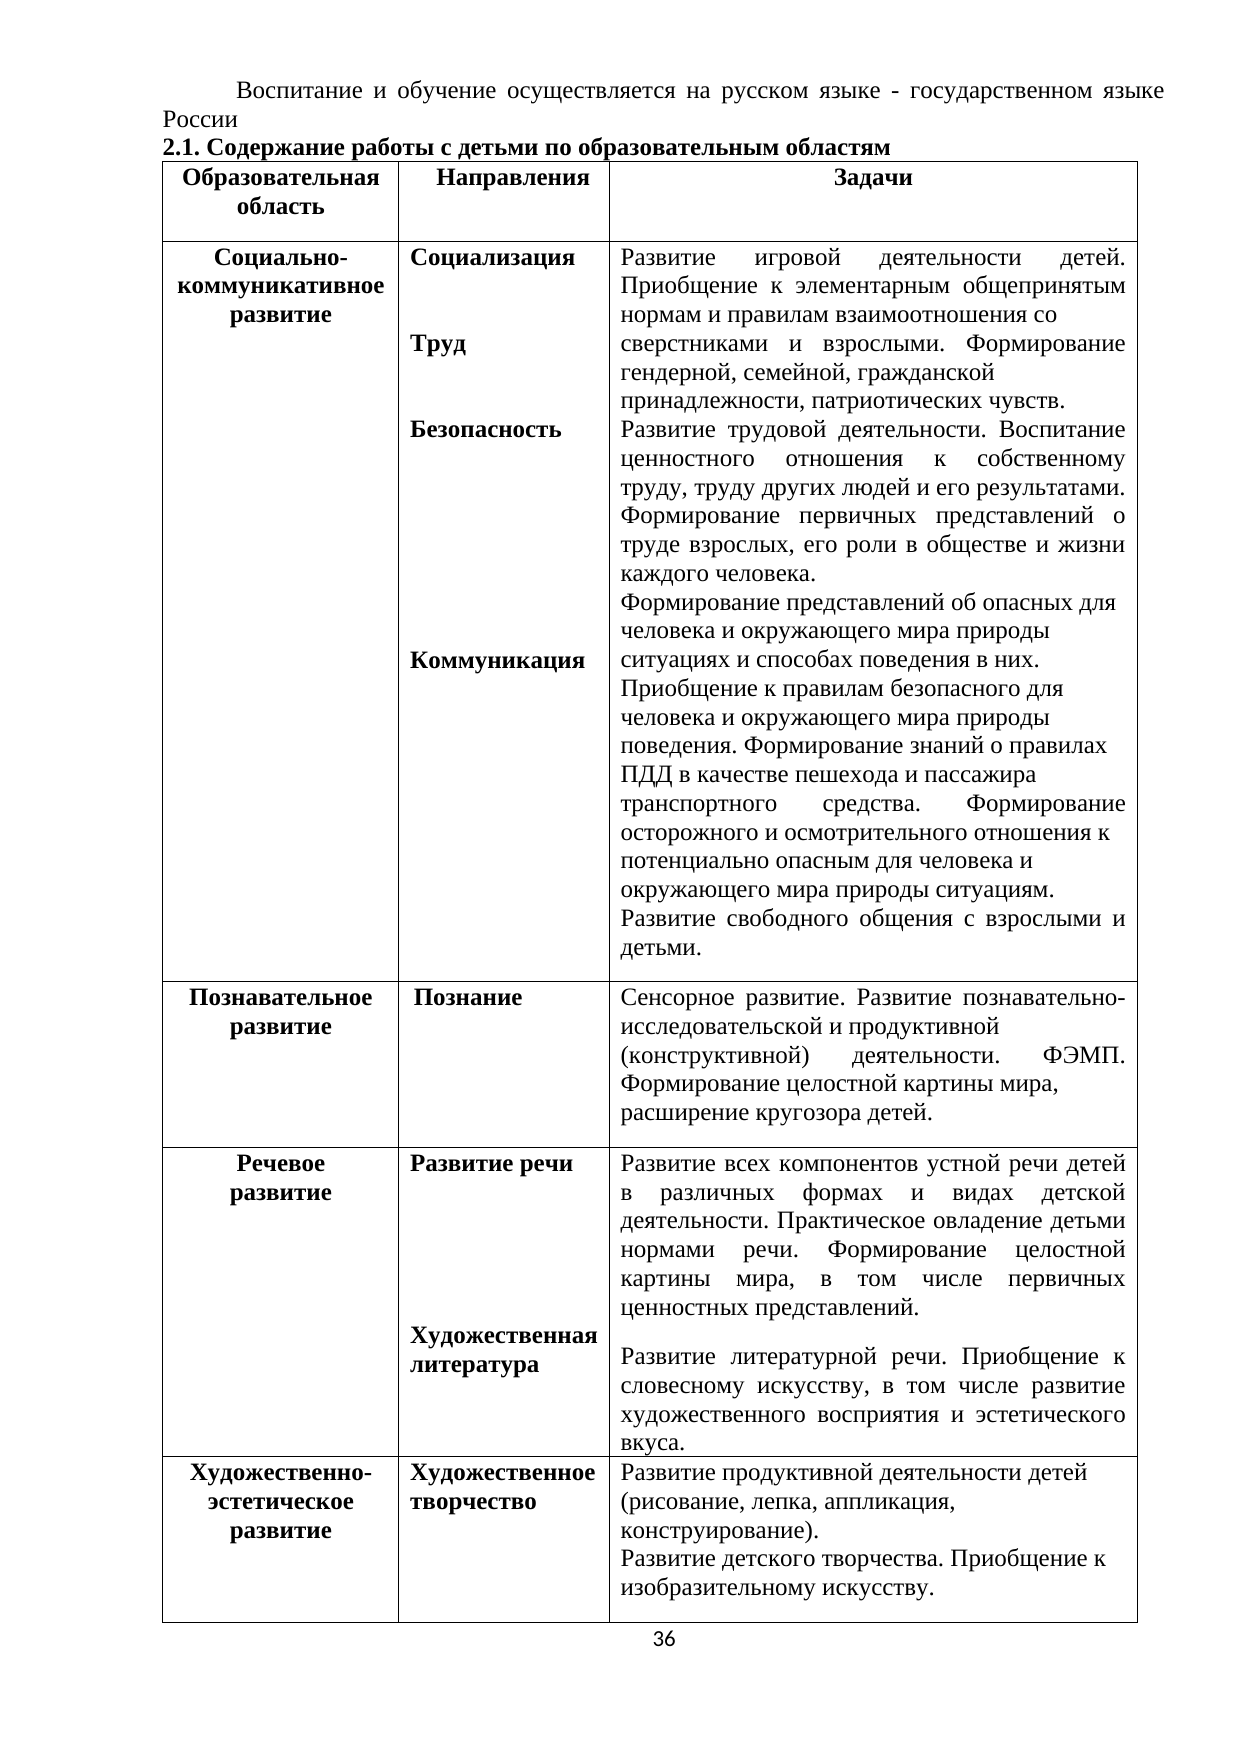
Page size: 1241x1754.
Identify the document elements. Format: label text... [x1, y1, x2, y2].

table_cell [163, 1457, 398, 1622]
table_cell Познавательное развитие [163, 982, 398, 1147]
table_cell Социально-коммуникативное развитие [163, 242, 398, 981]
table_header Образовательная область [163, 162, 398, 241]
table_cell Речевое развитие [163, 1148, 398, 1456]
table_cell Сенсорное развитие. Развитие познавательно-исследовательской и продуктивной (конструктивной) деятельности. ФЭМП. Формирование целостной картины мира, расширение кругозора детей. [610, 982, 1137, 1147]
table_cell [399, 1457, 609, 1622]
table_cell Социализация Труд Безопасность Коммуникация [399, 242, 609, 981]
table_cell Познание [399, 982, 609, 1147]
table_header Направления [399, 162, 609, 241]
text 2.1. Содержание работы с детьми по образовательным областям [162, 132, 1165, 161]
text Воспитание и обучение осуществляется на русском языке - государственном языке России [162, 75, 1165, 132]
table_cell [610, 1457, 1137, 1622]
table_cell Развитие всех компонентов устной речи детей в различных формах и видах детской деятельности. Практическое овладение детьми нормами речи. Формирование целостной картины мира, в том числе первичных ценностных представлений. Развитие литературной речи. Приобщение к словесному искусству, в том числе развитие художественного восприятия и эстетического вкуса. [610, 1148, 1137, 1456]
table_cell Развитие игровой деятельности детей. Приобщение к элементарным общепринятым нормам и правилам взаимоотношения со сверстниками и взрослыми. Формирование гендерной, семейной, гражданской принадлежности, патриотических чувств. Развитие трудовой деятельности. Воспитание ценностного отношения к собственному труду, труду других людей и его результатами. Формирование первичных представлений о труде взрослых, его роли в обществе и жизни каждого человека. Формирование представлений об опасных для человека и окружающего мира природы ситуациях и способах поведения в них. Приобщение к правилам безопасного для человека и окружающего мира природы поведения. Формирование знаний о правилах ПДД в качестве пешехода и пассажира транспортного средства. Формирование осторожного и осмотрительного отношения к потенциально опасным для человека и окружающего мира природы ситуациям. Развитие свободного общения с взрослыми и детьми. [610, 242, 1137, 981]
table_cell Развитие речи Художественная литература [399, 1148, 609, 1456]
table_header Задачи [610, 162, 1137, 241]
